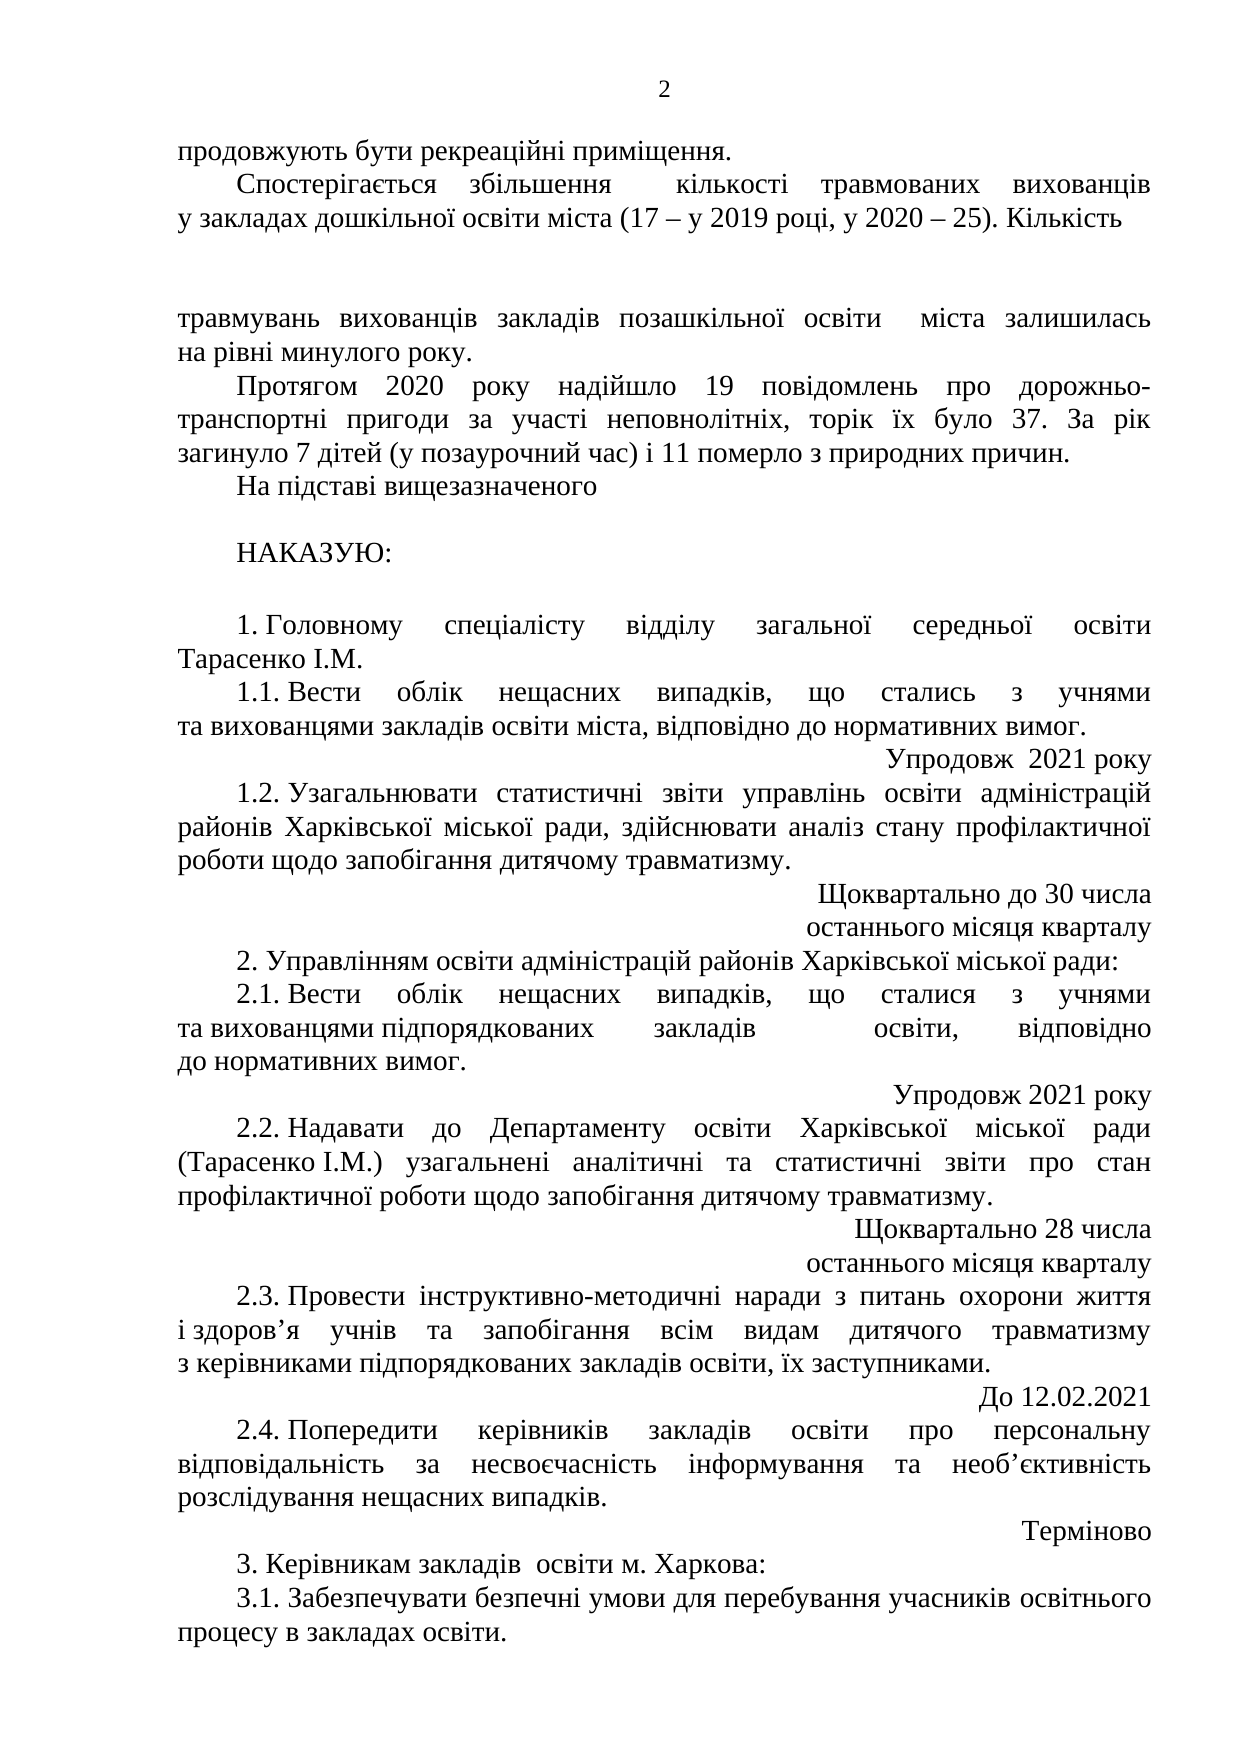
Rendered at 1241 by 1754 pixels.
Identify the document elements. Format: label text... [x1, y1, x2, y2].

text 2.4. Попередити керівників закладів освіти про персональну відповідальність за несвоєчасність інформування та необ’єктивність розслідування нещасних випадків. [177, 1412, 1152, 1513]
text Упродовж 2021 року [177, 1077, 1152, 1111]
text Упродовж 2021 року [177, 742, 1152, 775]
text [177, 133, 1152, 166]
text травмувань вихованців закладів позашкільної освіти міста залишилась на рівні минулого року. [177, 301, 1152, 368]
text Спостерігається збільшення кількості травмованих вихованців у закладах дошкільної освіти міста (17 – у 2019 році, у 2020 – 25). Кількість [177, 166, 1152, 233]
text 3. Керівникам закладів освіти м. Харкова: [177, 1547, 1152, 1580]
text 2.3. Провести інструктивно-методичні наради з питань охорони життя і здоров’я учнів та запобігання всім видам дитячого травматизму з керівниками підпорядкованих закладів освіти, їх заступниками. [177, 1278, 1152, 1379]
text До 12.02.2021 [252, 1379, 1152, 1412]
text НАКАЗУЮ: [192, 535, 1152, 569]
text 2.2. Надавати до Департаменту освіти Харківської міської ради (Тарасенко І.М.) узагальнені аналітичні та статистичні звіти про стан профілактичної роботи щодо запобігання дитячому травматизму. [177, 1111, 1152, 1211]
text 3.1. Забезпечувати безпечні умови для перебування учасників освітнього процесу в закладах освіти. [177, 1580, 1152, 1647]
text Протягом 2020 року надійшло 19 повідомлень про дорожньо-транспортні пригоди за участі неповнолітніх, торік їх було 37. За рік загинуло 7 дітей (у позаурочний час) і 11 померло з природних причин. [177, 368, 1152, 468]
text 1.1. Вести облік нещасних випадків, що стались з учнями та вихованцями закладів освіти міста, відповідно до нормативних вимог. [177, 674, 1152, 742]
text Щоквартально 28 числа [177, 1211, 1152, 1245]
text Терміново [177, 1513, 1152, 1547]
text Щоквартально до 30 числа [177, 876, 1152, 909]
text останнього місяця кварталу [177, 909, 1152, 943]
text 2.1. Вести облік нещасних випадків, що сталися з учнями та вихованцями підпорядкованих закладів освіти, відповідно до нормативних вимог. [177, 976, 1152, 1077]
text 1. Головному спеціалісту відділу загальної середньої освіти Тарасенко І.М. [177, 607, 1152, 674]
text На підставі вищезазначеного [177, 468, 1152, 502]
text 1.2. Узагальнювати статистичні звіти управлінь освіти адміністрацій районів Харківської міської ради, здійснювати аналіз стану профілактичної роботи щодо запобігання дитячому травматизму. [177, 775, 1152, 876]
text останнього місяця кварталу [177, 1245, 1152, 1278]
text 2. Управлінням освіти адміністрацій районів Харківської міської ради: [177, 943, 1152, 976]
